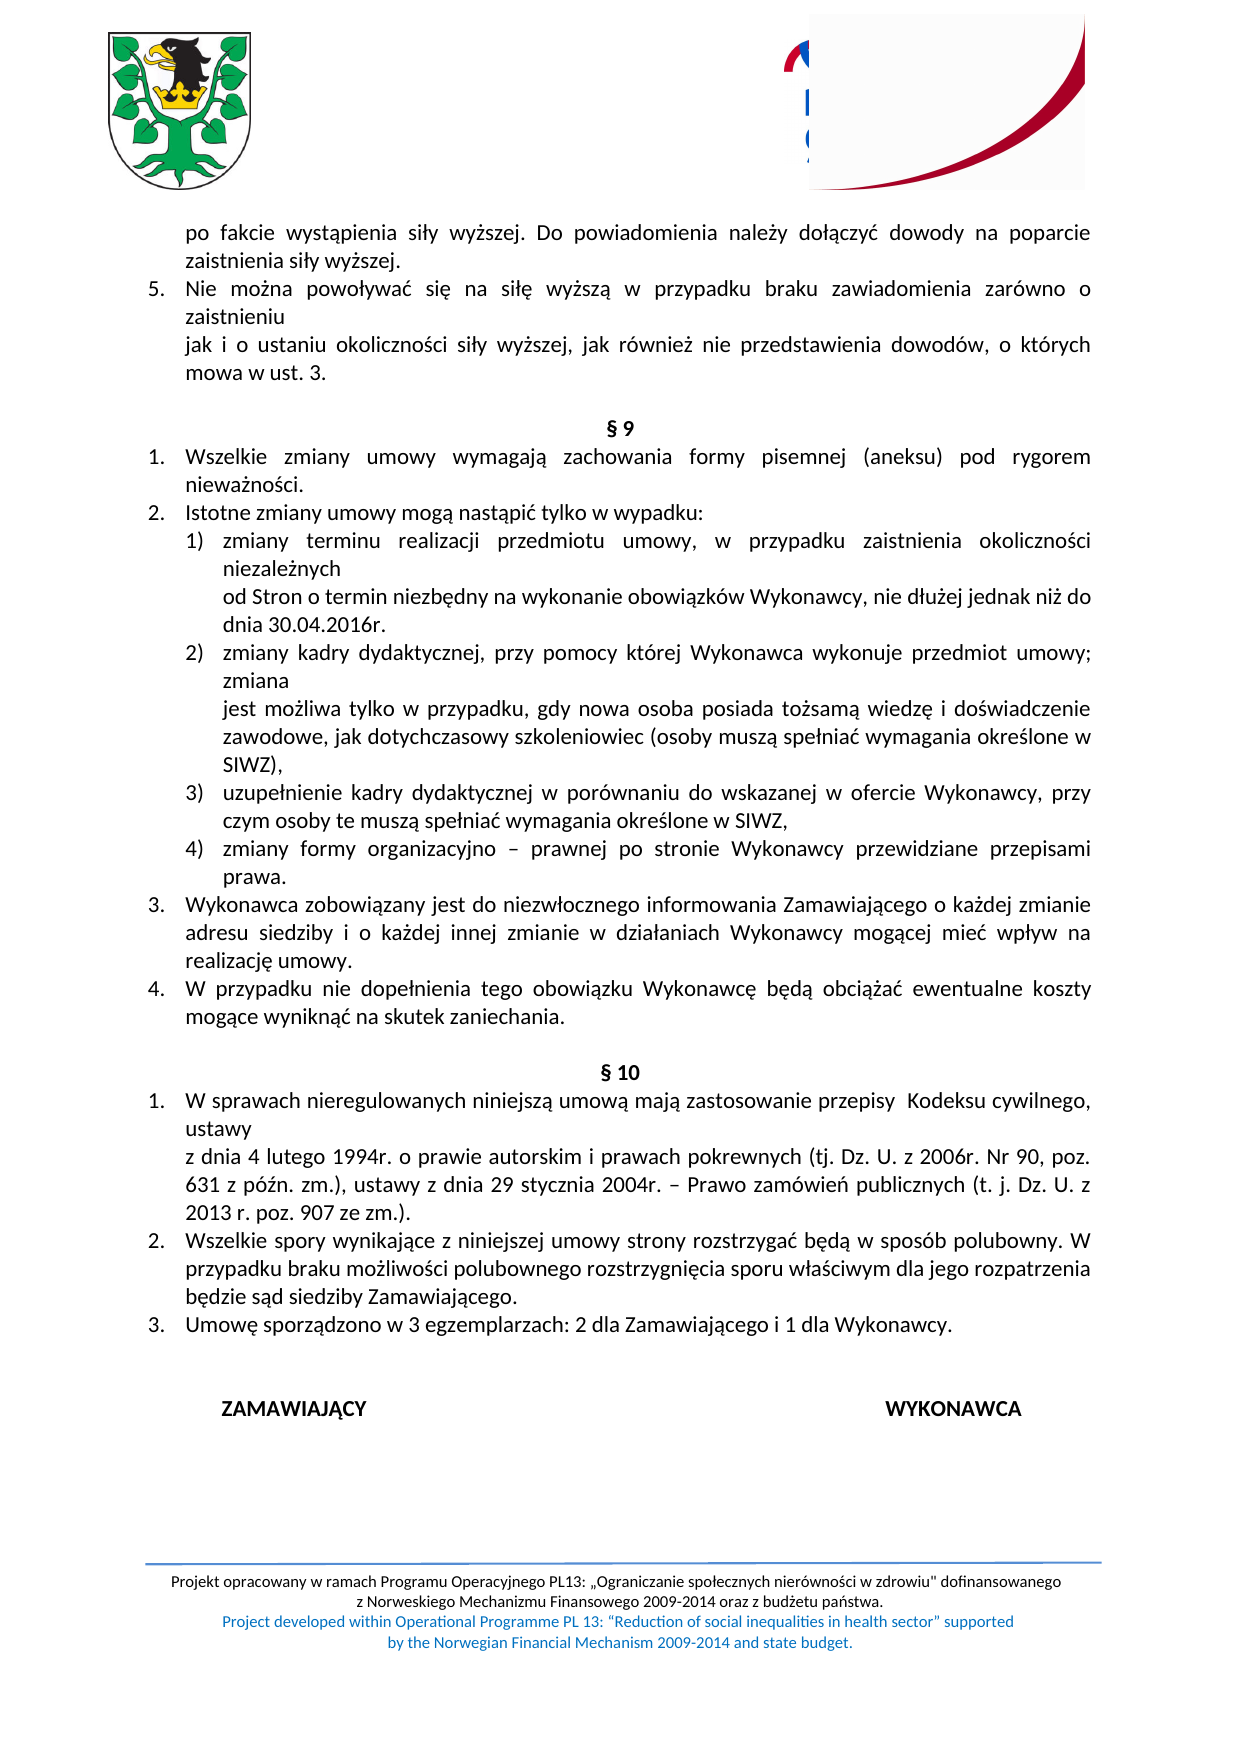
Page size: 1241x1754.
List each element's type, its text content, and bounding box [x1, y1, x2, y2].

list zmiany formy organizacyjno – prawnej po stronie Wykonawcy przewidziane przepisami prawa. [185, 834, 1093, 890]
text § 9 [148, 414, 1093, 442]
text ZAMAWIAJĄCY WYKONAWCA [148, 1394, 1093, 1423]
list Istotne zmiany umowy mogą nastąpić tylko w wypadku: [148, 498, 1093, 526]
list zmiany kadry dydaktycznej, przy pomocy której Wykonawca wykonuje przedmiot umowy; zmiana jest możliwa tylko w przypadku, gdy nowa osoba posiada tożsamą wiedzę i doświadczenie zawodowe, jak dotychczasowy szkoleniowiec (osoby muszą spełniać wymagania określone w SIWZ), [185, 638, 1093, 778]
list zmiany terminu realizacji przedmiotu umowy, w przypadku zaistnienia okoliczności niezależnych od Stron o termin niezbędny na wykonanie obowiązków Wykonawcy, nie dłużej jednak niż do dnia 30.04.2016r. [185, 526, 1093, 638]
text § 10 [148, 1058, 1093, 1086]
picture [784, 14, 1085, 190]
list Umowę sporządzono w 3 egzemplarzach: 2 dla Zamawiającego i 1 dla Wykonawcy. [148, 1311, 1093, 1338]
list W sprawach nieregulowanych niniejszą umową mają zastosowanie przepisy Kodeksu cywilnego, ustawy z dnia 4 lutego 1994r. o prawie autorskim i prawach pokrewnych (tj. Dz. U. z 2006r. Nr 90, poz. 631 z późn. zm.), ustawy z dnia 29 stycznia 2004r. – Prawo zamówień publicznych (t. j. Dz. U. z 2013 r. poz. 907 ze zm.). [148, 1086, 1093, 1226]
list Wszelkie spory wynikające z niniejszej umowy strony rozstrzygać będą w sposób polubowny. W przypadku braku możliwości polubownego rozstrzygnięcia sporu właściwym dla jego rozpatrzenia będzie sąd siedziby Zamawiającego. [148, 1226, 1093, 1311]
list Wszelkie zmiany umowy wymagają zachowania formy pisemnej (aneksu) pod rygorem nieważności. [148, 442, 1093, 498]
list W przypadku nie dopełnienia tego obowiązku Wykonawcę będą obciążać ewentualne koszty mogące wyniknąć na skutek zaniechania. [148, 974, 1093, 1030]
picture [108, 32, 251, 190]
list Nie można powoływać się na siłę wyższą w przypadku braku zawiadomienia zarówno o zaistnieniu jak i o ustaniu okoliczności siły wyższej, jak również nie przedstawienia dowodów, o których mowa w ust. 3. [148, 274, 1093, 386]
list Wykonawca zobowiązany jest do niezwłocznego informowania Zamawiającego o każdej zmianie adresu siedziby i o każdej innej zmianie w działaniach Wykonawcy mogącej mieć wpływ na realizację umowy. [148, 890, 1093, 974]
list uzupełnienie kadry dydaktycznej w porównaniu do wskazanej w ofercie Wykonawcy, przy czym osoby te muszą spełniać wymagania określone w SIWZ, [185, 778, 1093, 834]
